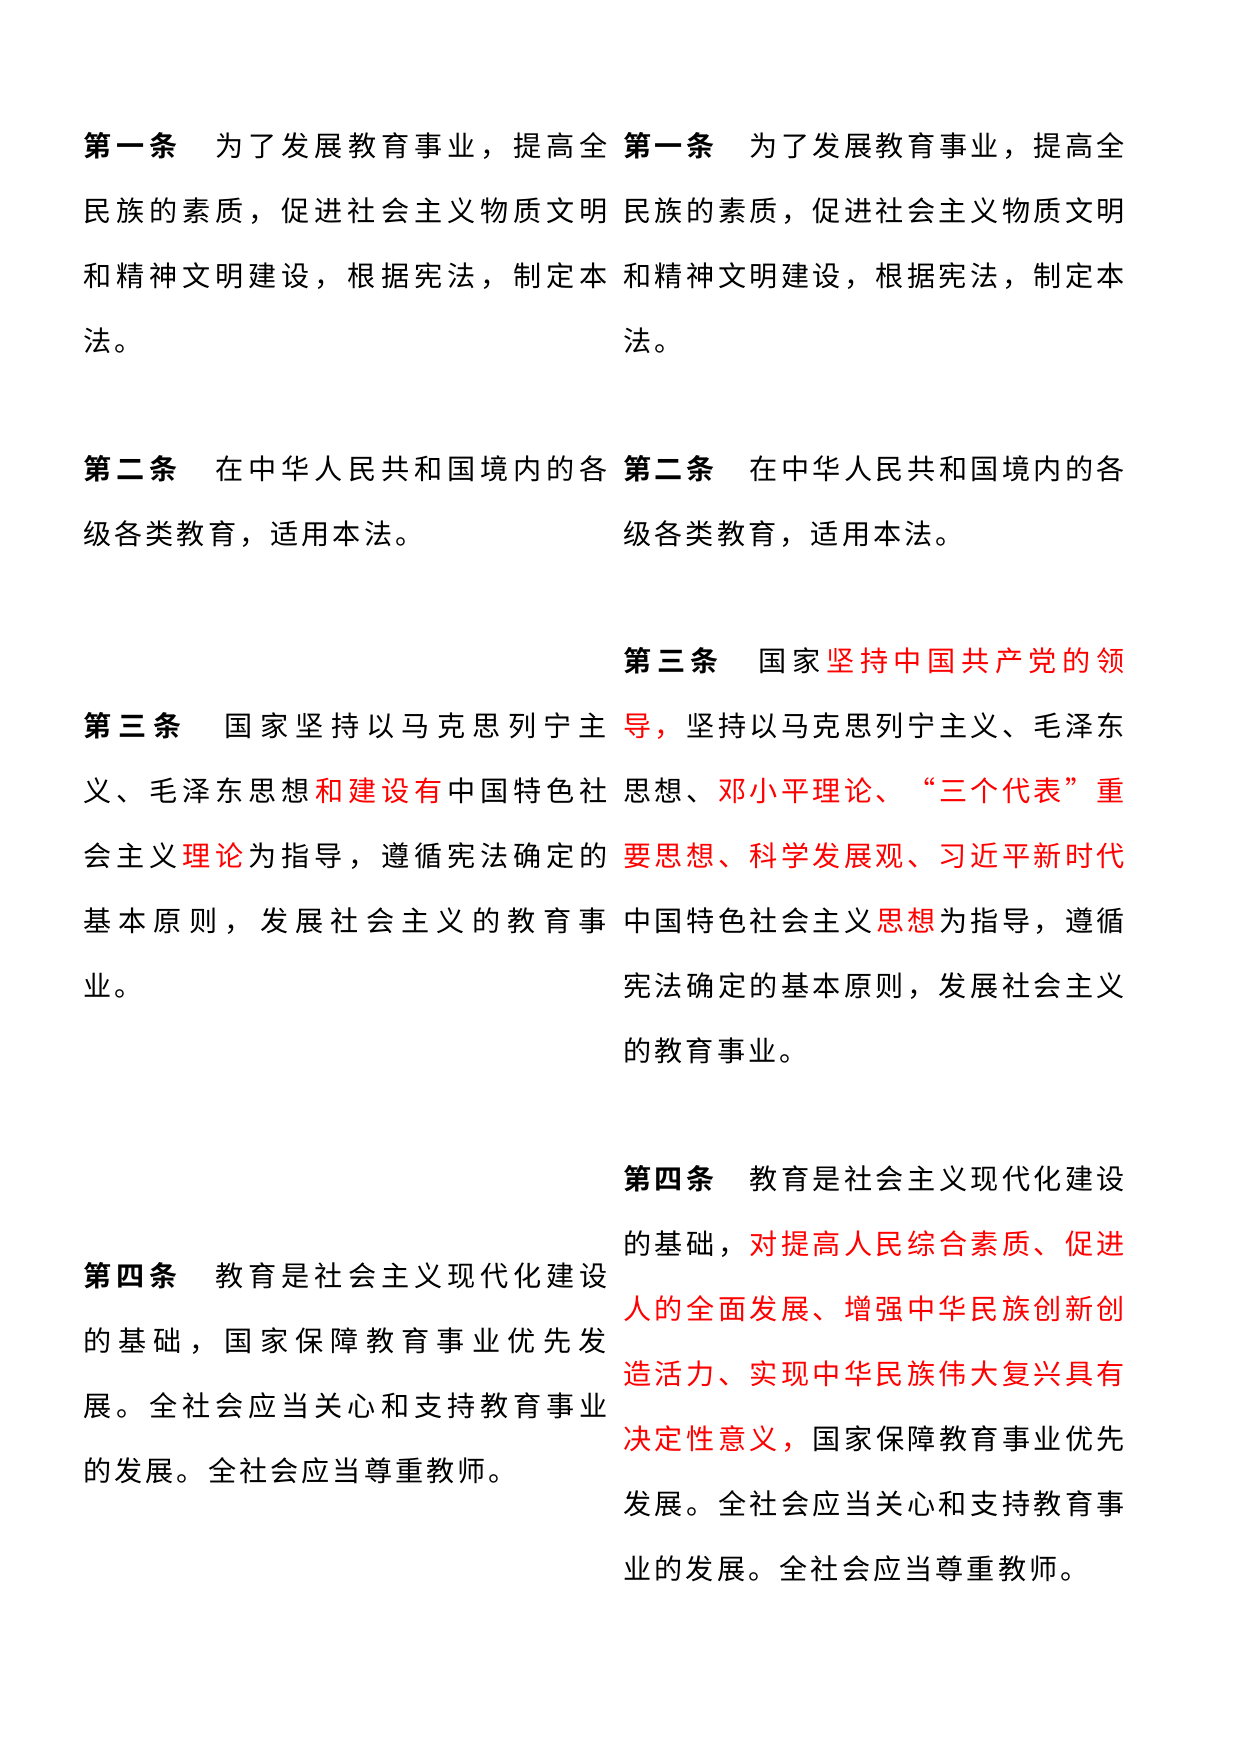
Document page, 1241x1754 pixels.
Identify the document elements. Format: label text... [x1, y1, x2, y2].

table_cell 第一条 为了发展教育事业，提高全民族的素质，促进社会主义物质文明和精神文明建设，根据宪法，制定本法。 [616, 81, 1133, 403]
table_cell 第四条 教育是社会主义现代化建设的基础，国家保障教育事业优先发展。全社会应当关心和支持教育事业的发展。全社会应当尊重教师。 [75, 1113, 616, 1631]
table_cell 第一条 为了发展教育事业，提高全民族的素质，促进社会主义物质文明和精神文明建设，根据宪法，制定本法。 [75, 81, 616, 403]
table_cell 第二条 在中华人民共和国境内的各级各类教育，适用本法。 [616, 403, 1133, 596]
table_cell 第三条 国家坚持以马克思列宁主义、毛泽东思想和建设有中国特色社会主义理论为指导，遵循宪法确定的基本原则，发展社会主义的教育事业。 [75, 596, 616, 1113]
table_cell 第四条 教育是社会主义现代化建设的基础，对提高人民综合素质、促进人的全面发展、增强中华民族创新创造活力、实现中华民族伟大复兴具有决定性意义，国家保障教育事业优先发展。全社会应当关心和支持教育事业的发展。全社会应当尊重教师。 [616, 1113, 1133, 1631]
table_cell 第三条 国家坚持中国共产党的领导，坚持以马克思列宁主义、毛泽东思想、邓小平理论、“三个代表”重要思想、科学发展观、习近平新时代中国特色社会主义思想为指导，遵循宪法确定的基本原则，发展社会主义的教育事业。 [616, 596, 1133, 1113]
table_cell 第二条 在中华人民共和国境内的各级各类教育，适用本法。 [75, 403, 616, 596]
